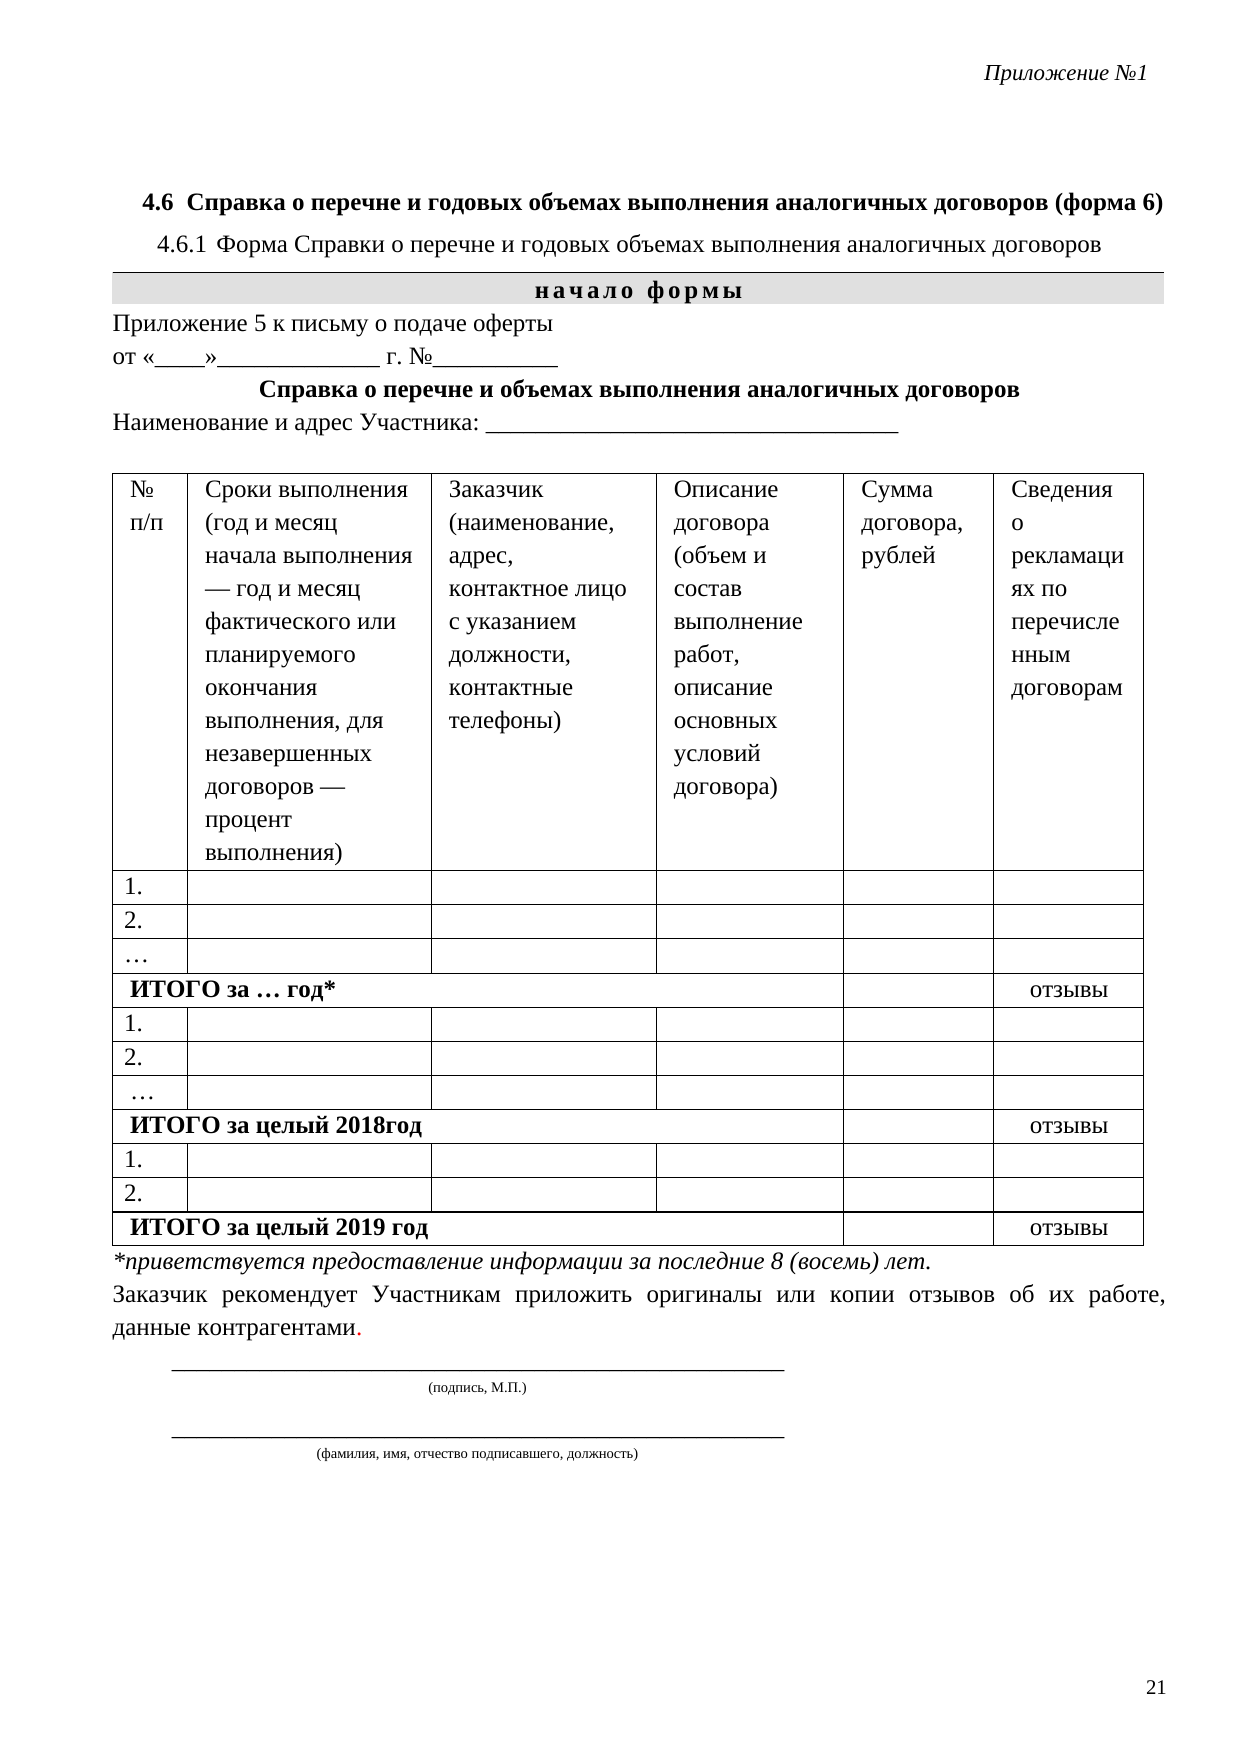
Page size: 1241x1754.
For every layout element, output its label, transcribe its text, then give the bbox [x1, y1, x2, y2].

table_cell [188, 905, 431, 938]
table_cell [188, 1042, 431, 1075]
table_cell [994, 939, 1143, 973]
table_cell [432, 871, 656, 904]
table_cell [994, 1076, 1143, 1109]
table_cell [432, 905, 656, 938]
table_cell [844, 871, 993, 904]
table_cell [432, 1178, 656, 1211]
table_cell [657, 871, 843, 904]
table_cell [432, 1042, 656, 1075]
text Форма Справки о перечне и годовых объемах выполнения аналогичных договоров [157, 229, 1167, 257]
table_cell [994, 1008, 1143, 1041]
table_header № п/п [113, 474, 187, 870]
table_cell [113, 1144, 187, 1177]
table_cell [844, 1213, 993, 1245]
table_cell [657, 1076, 843, 1109]
table_cell [994, 1178, 1143, 1211]
table_header Сроки выполнения (год и месяц начала выполнения — год и месяц фактического или планируемого окончания выполнения, для незавершенных договоров — процент выполнения) [188, 474, 431, 870]
table_cell [113, 1042, 187, 1075]
table_cell [113, 1178, 187, 1211]
table_cell [994, 1042, 1143, 1075]
table_cell [994, 905, 1143, 938]
table_header Заказчик (наименование, адрес, контактное лицо с указанием должности, контактные телефоны) [432, 474, 656, 870]
table_cell [188, 1076, 431, 1109]
table_cell [113, 905, 187, 938]
table_cell отзывы [994, 1213, 1143, 1245]
table_cell ИТОГО за целый 2018год [113, 1110, 843, 1143]
table_cell [188, 871, 431, 904]
table_cell … [113, 1076, 187, 1109]
text *приветствуется предоставление информации за последние 8 (восемь) лет. [112, 1246, 1167, 1275]
table_cell ИТОГО за целый 2019 год [113, 1213, 843, 1245]
text (фамилия, имя, отчество подписавшего, должность) [112, 1444, 783, 1473]
table_cell [657, 939, 843, 973]
table_cell [432, 1144, 656, 1177]
table_cell [657, 1008, 843, 1041]
table_cell отзывы [994, 974, 1143, 1007]
table_cell [113, 1008, 187, 1041]
table_cell [844, 939, 993, 973]
table_header Сведения о рекламациях по перечисленным договорам [994, 474, 1143, 870]
text начало формы [112, 273, 1164, 304]
table_cell [657, 1042, 843, 1075]
text (подпись, М.П.) [112, 1378, 783, 1407]
text Заказчик рекомендует Участникам приложить оригиналы или копии отзывов об их работе, данные контрагентами. [112, 1279, 1167, 1341]
table_cell [113, 871, 187, 904]
table_cell [432, 1008, 656, 1041]
table_cell [844, 1110, 993, 1143]
table_header Описание договора (объем и состав выполнение работ, описание основных условий договора) [657, 474, 843, 870]
table_cell [432, 1076, 656, 1109]
text _________________________________________________ [112, 1346, 1167, 1374]
table_cell [844, 905, 993, 938]
table_cell [188, 1008, 431, 1041]
table_cell [657, 1178, 843, 1211]
table_cell [188, 1178, 431, 1211]
table_cell [188, 939, 431, 973]
table_cell [657, 1144, 843, 1177]
table_cell [844, 1178, 993, 1211]
table_cell [844, 1076, 993, 1109]
text Приложение 5 к письму о подаче оферты от «____»_____________ г. №__________ [112, 308, 1167, 370]
table_cell [432, 939, 656, 973]
table_cell [844, 1042, 993, 1075]
table_cell [994, 1144, 1143, 1177]
subtitle Справка о перечне и годовых объемах выполнения аналогичных договоров (форма 6) [142, 187, 1167, 216]
table_cell [994, 871, 1143, 904]
table_cell отзывы [994, 1110, 1143, 1143]
table_header Сумма договора, рублей [844, 474, 993, 870]
text _________________________________________________ [112, 1412, 1167, 1440]
text Наименование и адрес Участника: _________________________________ [112, 407, 1167, 436]
table_cell [188, 1144, 431, 1177]
table_cell [844, 974, 993, 1007]
table_cell [844, 1144, 993, 1177]
table_cell [657, 905, 843, 938]
text Справка о перечне и объемах выполнения аналогичных договоров [112, 374, 1167, 403]
table_cell … [113, 939, 187, 973]
table_cell [844, 1008, 993, 1041]
table_cell ИТОГО за … год* [113, 974, 843, 1007]
